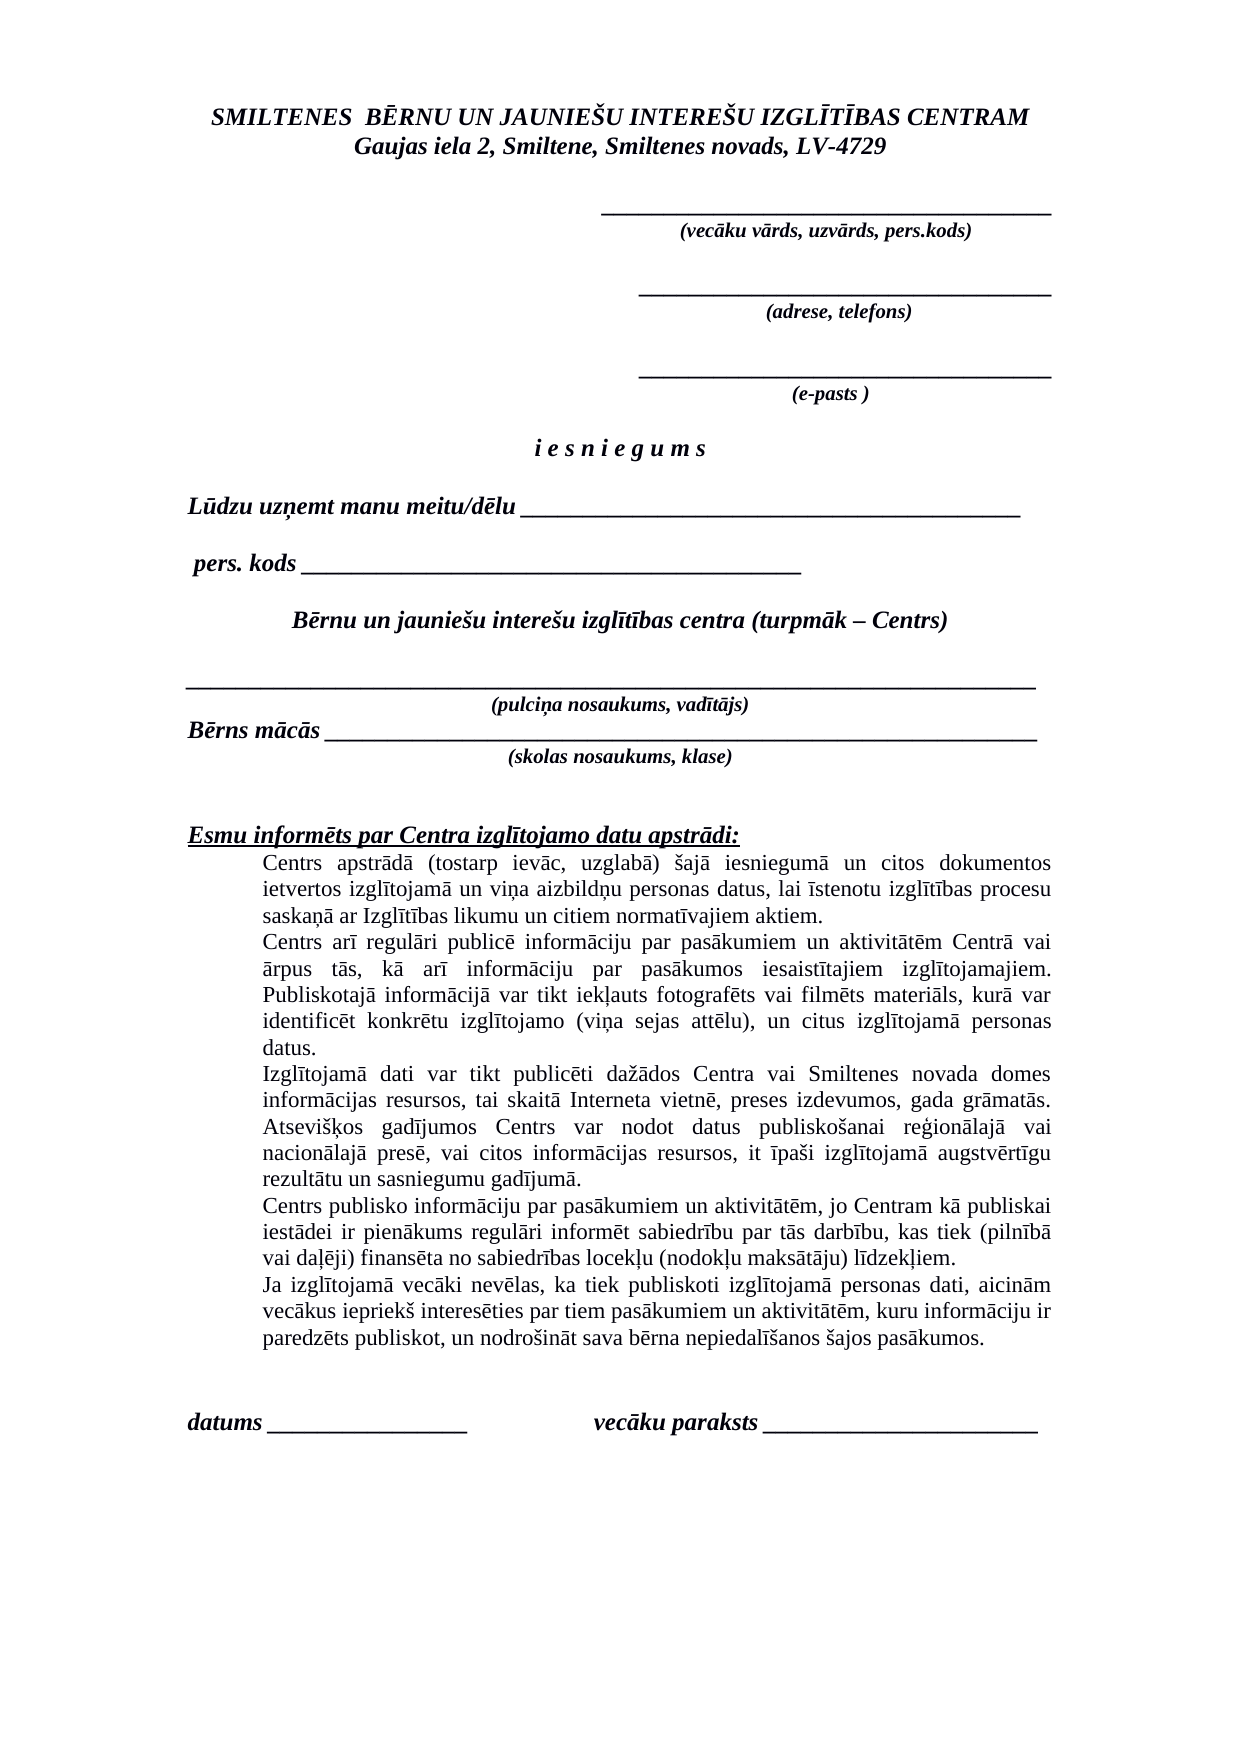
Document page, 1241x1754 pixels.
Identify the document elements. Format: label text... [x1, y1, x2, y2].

text (skolas nosaukums, klase) [187, 744, 1053, 768]
text _________________________________ [187, 270, 1053, 299]
text Izglītojamā dati var tikt publicēti dažādos Centra vai Smiltenes novada domes informācijas resursos, tai skaitā Interneta vietnē, preses izdevumos, gada grāmatās. Atsevišķos gadījumos Centrs var nodot datus publiskošanai reģionālajā vai nacionālajā presē, vai citos informācijas resursos, it īpaši izglītojamā augstvērtīgu rezultātu un sasniegumu gadījumā. [262, 1060, 1053, 1192]
text ____________________________________________________________________ [187, 663, 1053, 691]
text ____________________________________ [187, 189, 1053, 217]
text (e-pasts ) [187, 381, 1053, 405]
text (vecāku vārds, uzvārds, pers.kods) [187, 217, 1053, 242]
list Lūdzu uzņemt manu meitu/dēlu ________________________________________ [187, 491, 1053, 520]
text (pulciņa nosaukums, vadītājs) [187, 691, 1053, 716]
text pers. kods ________________________________________ [187, 548, 1053, 576]
text Bērns mācās _________________________________________________________ [187, 716, 1053, 744]
list Bērnu un jauniešu interešu izglītības centra (turpmāk – Centrs) [187, 605, 1053, 634]
text datums ________________ vecāku paraksts ______________________ [187, 1407, 1053, 1436]
text (adrese, telefons) [187, 299, 1053, 323]
text Gaujas iela 2, Smiltene, Smiltenes novads, LV-4729 [187, 131, 1053, 160]
text Centrs publisko informāciju par pasākumiem un aktivitātēm, jo Centram kā publiskai iestādei ir pienākums regulāri informēt sabiedrību par tās darbību, kas tiek (pilnībā vai daļēji) finansēta no sabiedrības locekļu (nodokļu maksātāju) līdzekļiem. [262, 1192, 1053, 1271]
text Ja izglītojamā vecāki nevēlas, ka tiek publiskoti izglītojamā personas dati, aicinām vecākus iepriekš interesēties par tiem pasākumiem un aktivitātēm, kuru informāciju ir paredzēts publiskot, un nodrošināt sava bērna nepiedalīšanos šajos pasākumos. [262, 1271, 1053, 1350]
text _________________________________ [187, 352, 1053, 381]
list SMILTENES BĒRNU UN JAUNIEŠU INTEREŠU IZGLĪTĪBAS CENTRAM [187, 102, 1053, 131]
text Esmu informēts par Centra izglītojamo datu apstrādi: [187, 820, 1053, 849]
text Centrs arī regulāri publicē informāciju par pasākumiem un aktivitātēm Centrā vai ārpus tās, kā arī informāciju par pasākumos iesaistītajiem izglītojamajiem. Publiskotajā informācijā var tikt iekļauts fotografēts vai filmēts materiāls, kurā var identificēt konkrētu izglītojamo (viņa sejas attēlu), un citus izglītojamā personas datus. [262, 928, 1053, 1060]
text i e s n i e g u m s [187, 433, 1053, 462]
text Centrs apstrādā (tostarp ievāc, uzglabā) šajā iesniegumā un citos dokumentos ietvertos izglītojamā un viņa aizbildņu personas datus, lai īstenotu izglītības procesu saskaņā ar Izglītības likumu un citiem normatīvajiem aktiem. [262, 849, 1053, 928]
